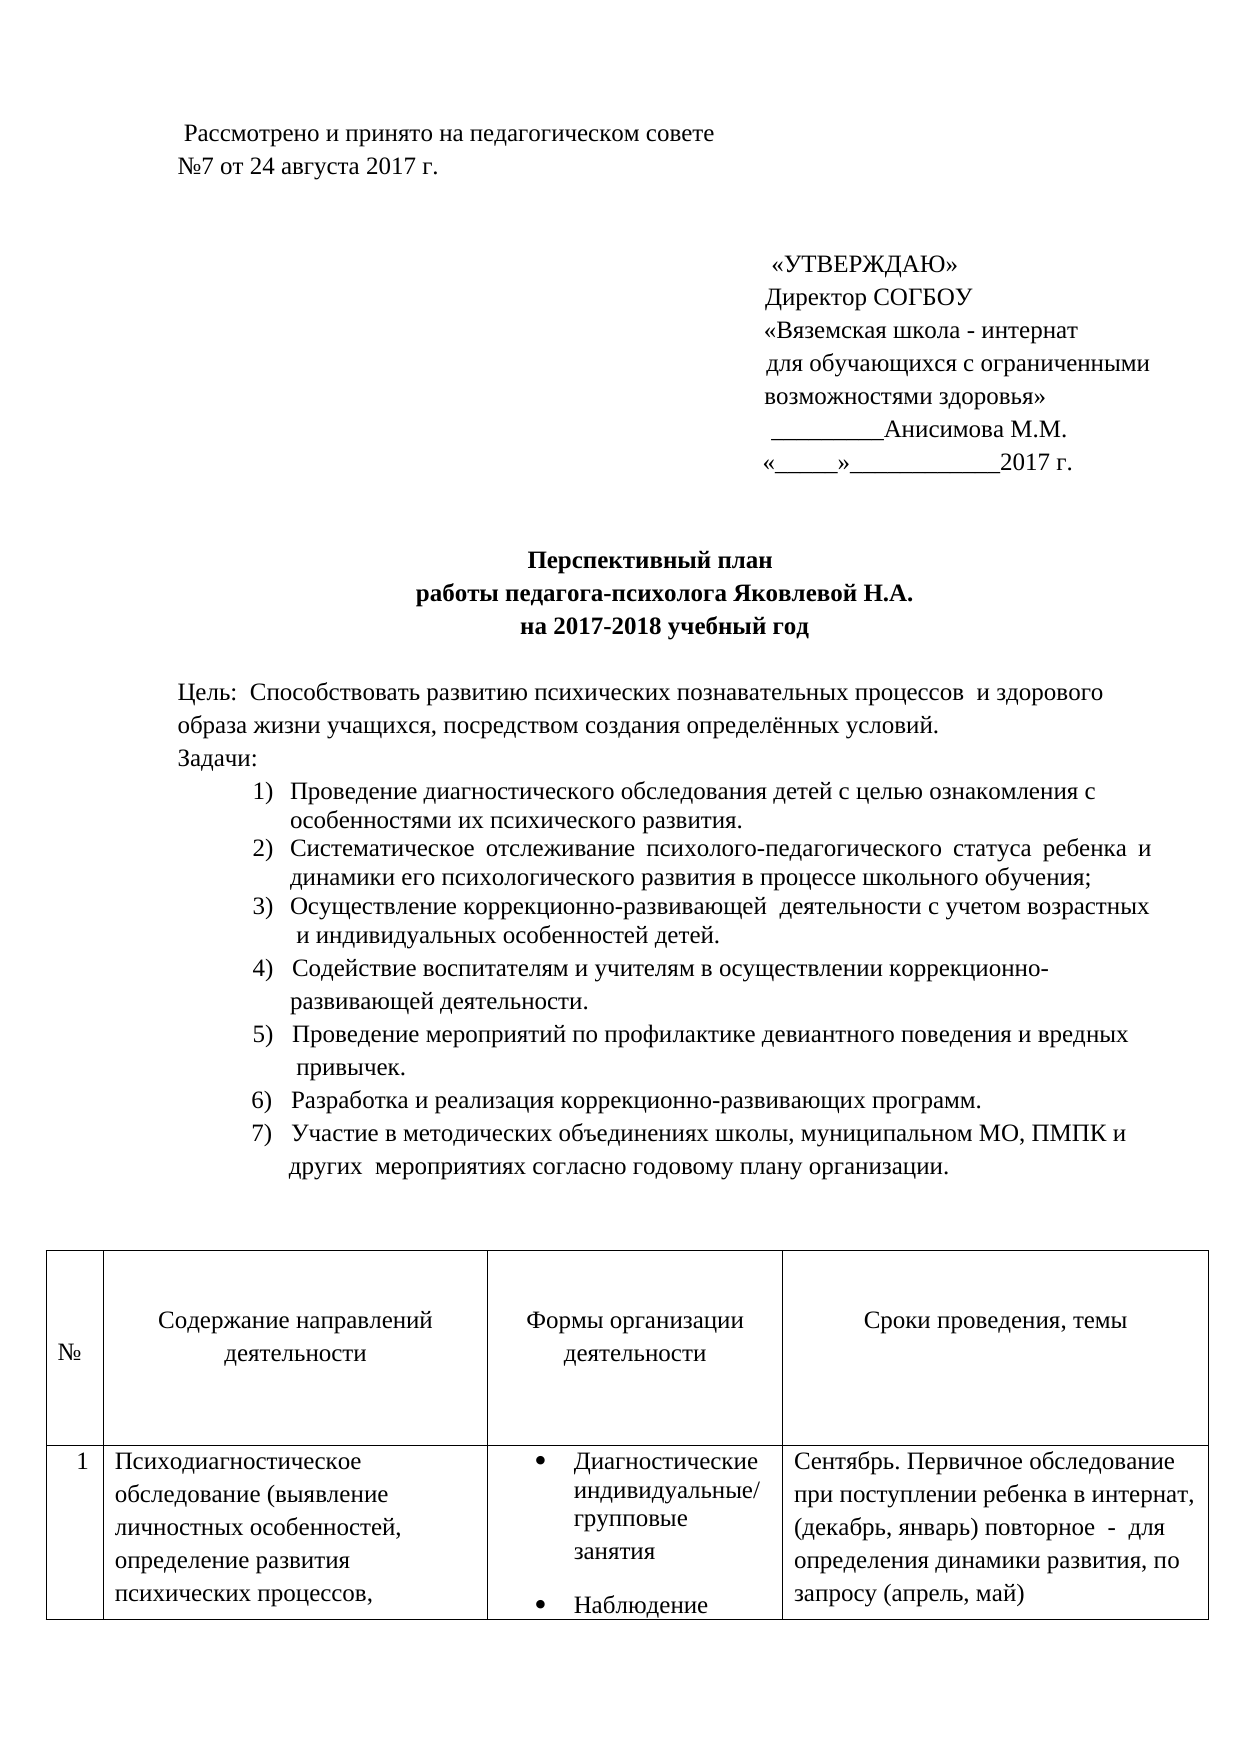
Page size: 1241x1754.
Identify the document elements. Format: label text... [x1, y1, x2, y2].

text Рассмотрено и принято на педагогическом совете [177, 118, 1152, 147]
text развивающей деятельности. [252, 986, 1152, 1014]
table_header Сроки проведения, темы [783, 1251, 1208, 1445]
list Систематическое отслеживание психолого-педагогического статуса ребенка и динамики его психологического развития в процессе школьного обучения; [252, 833, 1152, 891]
text для обучающихся с ограниченными [177, 348, 1152, 377]
table_header Формы организации деятельности [488, 1251, 782, 1445]
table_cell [104, 1446, 487, 1619]
text возможностями здоровья» [177, 381, 1152, 410]
text «Вяземская школа - интернат [177, 315, 1152, 344]
table_cell 1 [47, 1446, 103, 1619]
text на 2017-2018 учебный год [177, 611, 1152, 640]
text «_____»____________2017 г. [177, 447, 1152, 476]
text работы педагога-психолога Яковлевой Н.А. [177, 578, 1152, 607]
list Проведение диагностического обследования детей с целью ознакомления с особенностями их психического развития. [252, 776, 1152, 833]
text привычек. [252, 1052, 1152, 1081]
text 6) Разработка и реализация коррекционно-развивающих программ. [251, 1085, 1152, 1114]
text Перспективный план [177, 545, 1152, 574]
text Цель: Способствовать развитию психических познавательных процессов и здорового образа жизни учащихся, посредством создания определённых условий. [177, 677, 1152, 739]
text 5) Проведение мероприятий по профилактике девиантного поведения и вредных [252, 1019, 1152, 1048]
text 4) Содействие воспитателям и учителям в осуществлении коррекционно- [252, 953, 1152, 982]
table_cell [488, 1446, 782, 1619]
text других мероприятиях согласно годовому плану организации. [251, 1151, 1152, 1180]
text 7) Участие в методических объединениях школы, муниципальном МО, ПМПК и [251, 1118, 1152, 1147]
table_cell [783, 1446, 1208, 1619]
text Задачи: [177, 743, 1152, 772]
table_header № [47, 1251, 103, 1445]
text №7 от 24 августа 2017 г. [177, 151, 1152, 180]
text Директор СОГБОУ [177, 282, 1152, 311]
text _________Анисимова М.М. [177, 414, 1152, 443]
table_header Содержание направлений деятельности [104, 1251, 487, 1445]
text «УТВЕРЖДАЮ» [177, 249, 1152, 278]
list Осуществление коррекционно-развивающей деятельности с учетом возрастных [252, 891, 1152, 920]
text и индивидуальных особенностей детей. [252, 920, 1152, 948]
